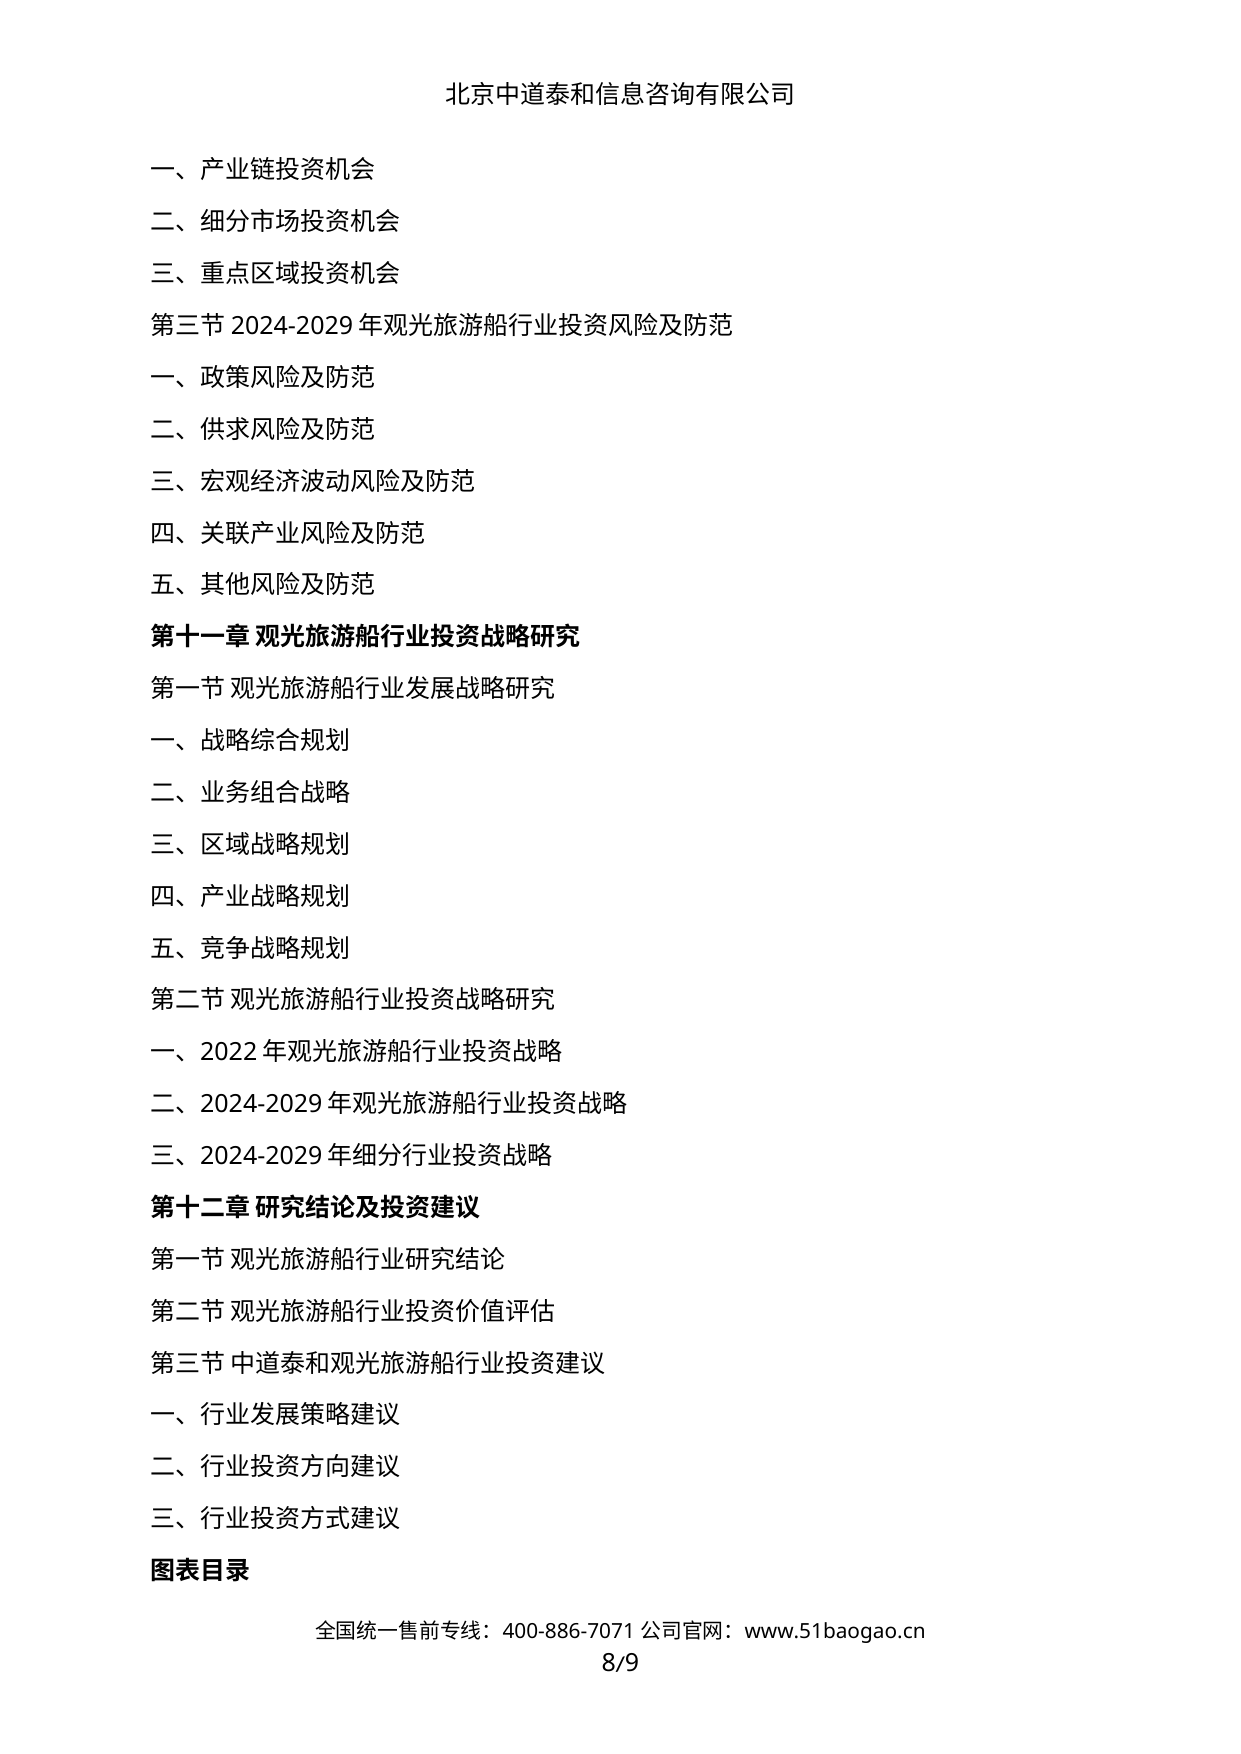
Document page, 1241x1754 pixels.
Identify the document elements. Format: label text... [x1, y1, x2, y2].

text 第三节 中道泰和观光旅游船行业投资建议 [150, 1343, 1090, 1379]
text 二、行业投资方向建议 [150, 1447, 1090, 1483]
text 五、其他风险及防范 [150, 565, 1090, 601]
text 第十一章 观光旅游船行业投资战略研究 [150, 617, 1090, 653]
text 三、行业投资方式建议 [150, 1499, 1090, 1535]
text 二、供求风险及防范 [150, 409, 1090, 446]
text 四、产业战略规划 [150, 876, 1090, 912]
text 一、政策风险及防范 [150, 357, 1090, 394]
text 第一节 观光旅游船行业发展战略研究 [150, 669, 1090, 705]
text 第十二章 研究结论及投资建议 [150, 1187, 1090, 1224]
text 五、竞争战略规划 [150, 928, 1090, 964]
text 四、关联产业风险及防范 [150, 513, 1090, 549]
text 第一节 观光旅游船行业研究结论 [150, 1239, 1090, 1276]
text 一、战略综合规划 [150, 721, 1090, 757]
text 三、2024-2029年细分行业投资战略 [150, 1136, 1090, 1172]
text 二、2024-2029年观光旅游船行业投资战略 [150, 1084, 1090, 1120]
text 三、宏观经济波动风险及防范 [150, 461, 1090, 497]
text 二、细分市场投资机会 [150, 202, 1090, 238]
text 一、2022年观光旅游船行业投资战略 [150, 1032, 1090, 1068]
text 三、重点区域投资机会 [150, 254, 1090, 290]
text 一、产业链投资机会 [150, 150, 1090, 186]
text 三、区域战略规划 [150, 824, 1090, 861]
text 第二节 观光旅游船行业投资价值评估 [150, 1291, 1090, 1327]
text 第二节 观光旅游船行业投资战略研究 [150, 980, 1090, 1016]
text 图表目录 [150, 1551, 1090, 1587]
text 一、行业发展策略建议 [150, 1395, 1090, 1431]
text 二、业务组合战略 [150, 772, 1090, 809]
text 第三节 2024-2029年观光旅游船行业投资风险及防范 [150, 306, 1090, 342]
